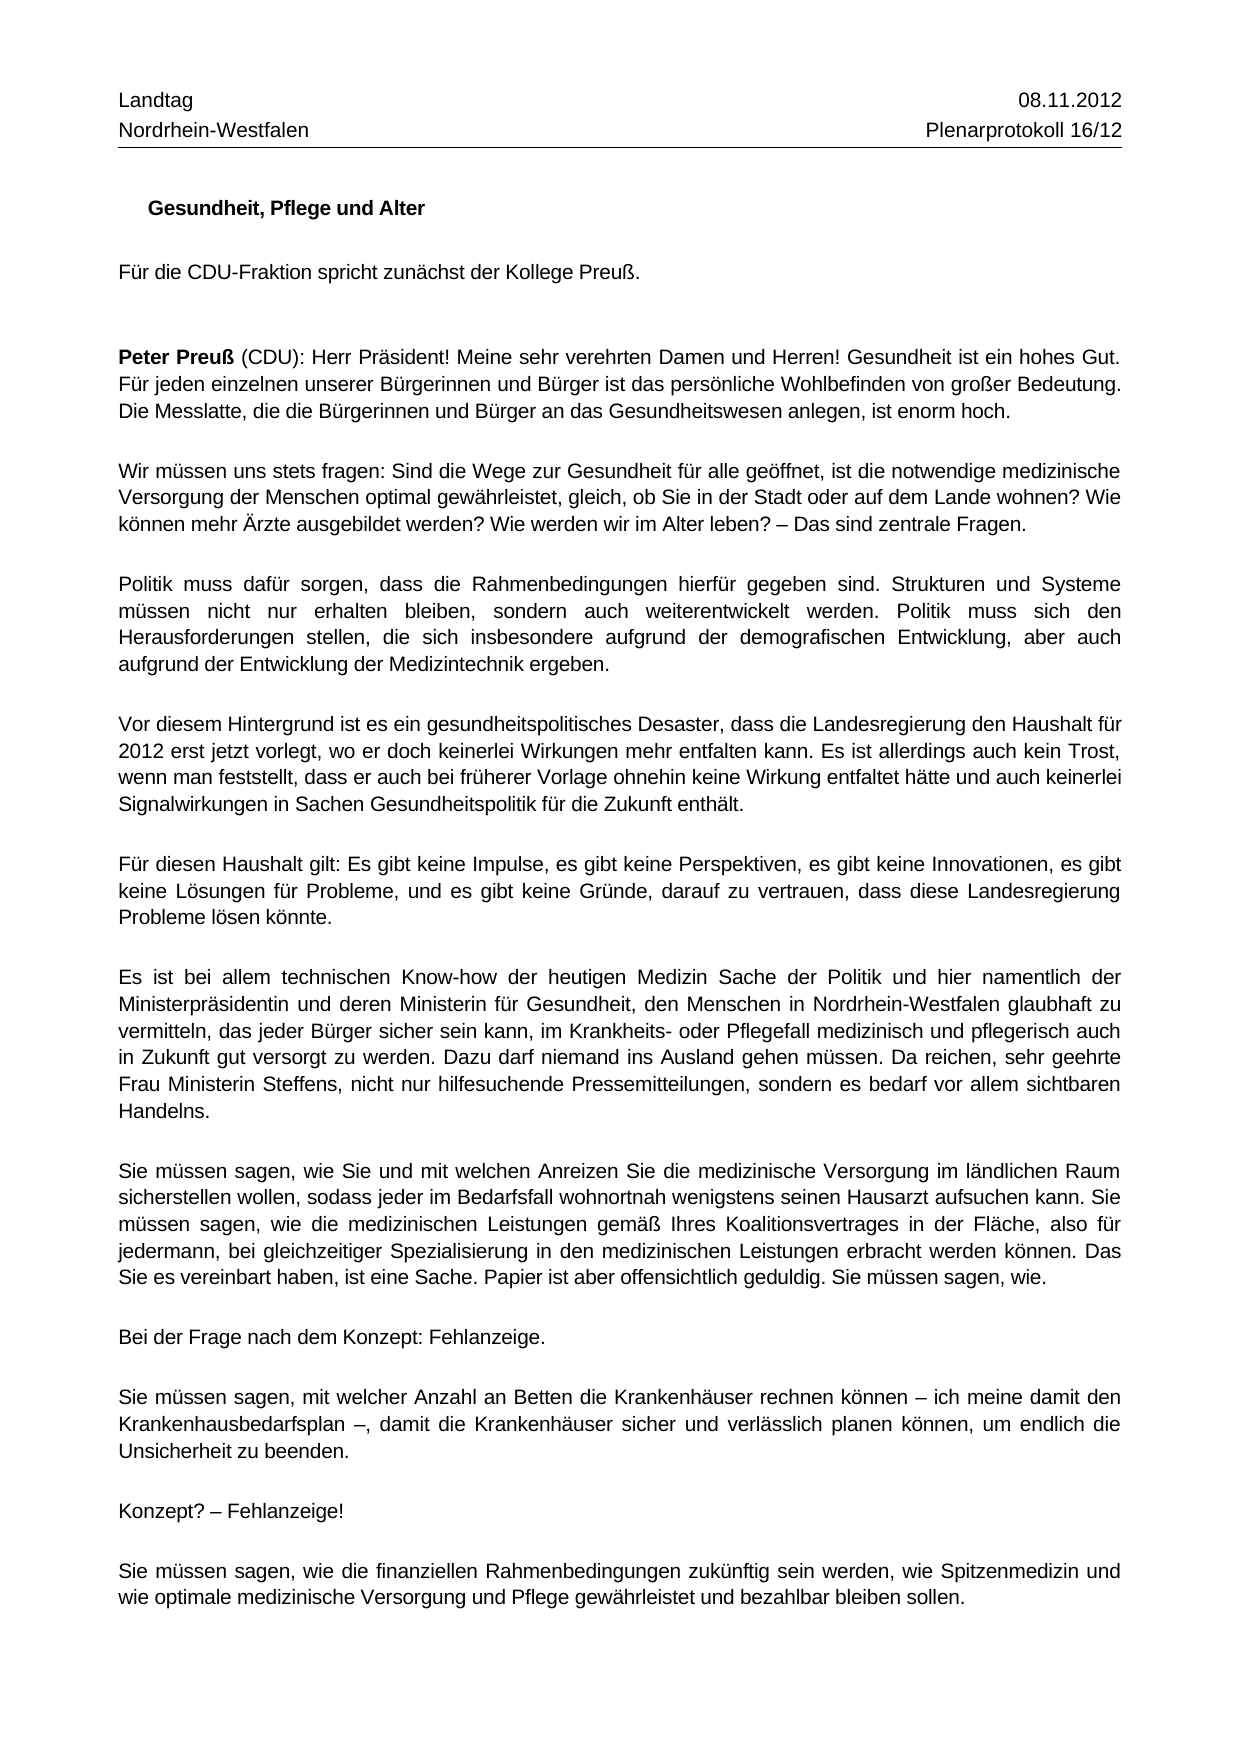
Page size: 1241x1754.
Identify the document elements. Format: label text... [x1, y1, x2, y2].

text Peter Preuß (CDU): Herr Präsident! Meine sehr verehrten Damen und Herren! Gesundheit ist ein hohes Gut. Für jeden einzelnen unserer Bürgerinnen und Bürger ist das persönliche Wohlbefinden von großer Bedeutung. Die Messlatte, die die Bürgerinnen und Bürger an das Gesundheitswesen anlegen, ist enorm hoch. [118, 346, 1122, 422]
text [118, 197, 1122, 220]
text Für die CDU-Fraktion spricht zunächst der Kollege Preuß. [118, 261, 1122, 284]
text Konzept? – Fehlanzeige! [118, 1499, 1122, 1522]
text Sie müssen sagen, wie Sie und mit welchen Anreizen Sie die medizinische Versorgung im ländlichen Raum sicherstellen wollen, sodass jeder im Bedarfsfall wohnortnah wenigstens seinen Hausarzt aufsuchen kann. Sie müssen sagen, wie die medizinischen Leistungen gemäß Ihres Koalitionsvertrages in der Fläche, also für jedermann, bei gleichzeitiger Spezialisierung in den medizinischen Leistungen erbracht werden können. Das Sie es vereinbart haben, ist eine Sache. Papier ist aber offensichtlich geduldig. Sie müssen sagen, wie. [118, 1159, 1122, 1289]
text Politik muss dafür sorgen, dass die Rahmenbedingungen hierfür gegeben sind. Strukturen und Systeme müssen nicht nur erhalten bleiben, sondern auch weiterentwickelt werden. Politik muss sich den Herausforderungen stellen, die sich insbesondere aufgrund der demografischen Entwicklung, aber auch aufgrund der Entwicklung der Medizintechnik ergeben. [118, 573, 1122, 676]
text Sie müssen sagen, wie die finanziellen Rahmenbedingungen zukünftig sein werden, wie Spitzenmedizin und wie optimale medizinische Versorgung und Pflege gewährleistet und bezahlbar bleiben sollen. [118, 1559, 1122, 1609]
text Vor diesem Hintergrund ist es ein gesundheitspolitisches Desaster, dass die Landesregierung den Haushalt für 2012 erst jetzt vorlegt, wo er doch keinerlei Wirkungen mehr entfalten kann. Es ist allerdings auch kein Trost, wenn man feststellt, dass er auch bei früherer Vorlage ohnehin keine Wirkung entfaltet hätte und auch keinerlei Signalwirkungen in Sachen Gesundheitspolitik für die Zukunft enthält. [118, 713, 1122, 816]
text Bei der Frage nach dem Konzept: Fehlanzeige. [118, 1326, 1122, 1349]
text Es ist bei allem technischen Know-how der heutigen Medizin Sache der Politik und hier namentlich der Ministerpräsidentin und deren Ministerin für Gesundheit, den Menschen in Nordrhein-Westfalen glaubhaft zu vermitteln, das jeder Bürger sicher sein kann, im Krankheits- oder Pflegefall medizinisch und pflegerisch auch in Zukunft gut versorgt zu werden. Dazu darf niemand ins Ausland gehen müssen. Da reichen, sehr geehrte Frau Ministerin Steffens, nicht nur hilfesuchende Pressemitteilungen, sondern es bedarf vor allem sichtbaren Handelns. [118, 966, 1122, 1122]
text Für diesen Haushalt gilt: Es gibt keine Impulse, es gibt keine Perspektiven, es gibt keine Innovationen, es gibt keine Lösungen für Probleme, und es gibt keine Gründe, darauf zu vertrauen, dass diese Landesregierung Probleme lösen könnte. [118, 853, 1122, 929]
text Sie müssen sagen, mit welcher Anzahl an Betten die Krankenhäuser rechnen können – ich meine damit den Krankenhausbedarfsplan –, damit die Krankenhäuser sicher und verlässlich planen können, um endlich die Unsicherheit zu beenden. [118, 1386, 1122, 1462]
text Wir müssen uns stets fragen: Sind die Wege zur Gesundheit für alle geöffnet, ist die notwendige medizinische Versorgung der Menschen optimal gewährleistet, gleich, ob Sie in der Stadt oder auf dem Lande wohnen? Wie können mehr Ärzte ausgebildet werden? Wie werden wir im Alter leben? – Das sind zentrale Fragen. [118, 459, 1122, 536]
